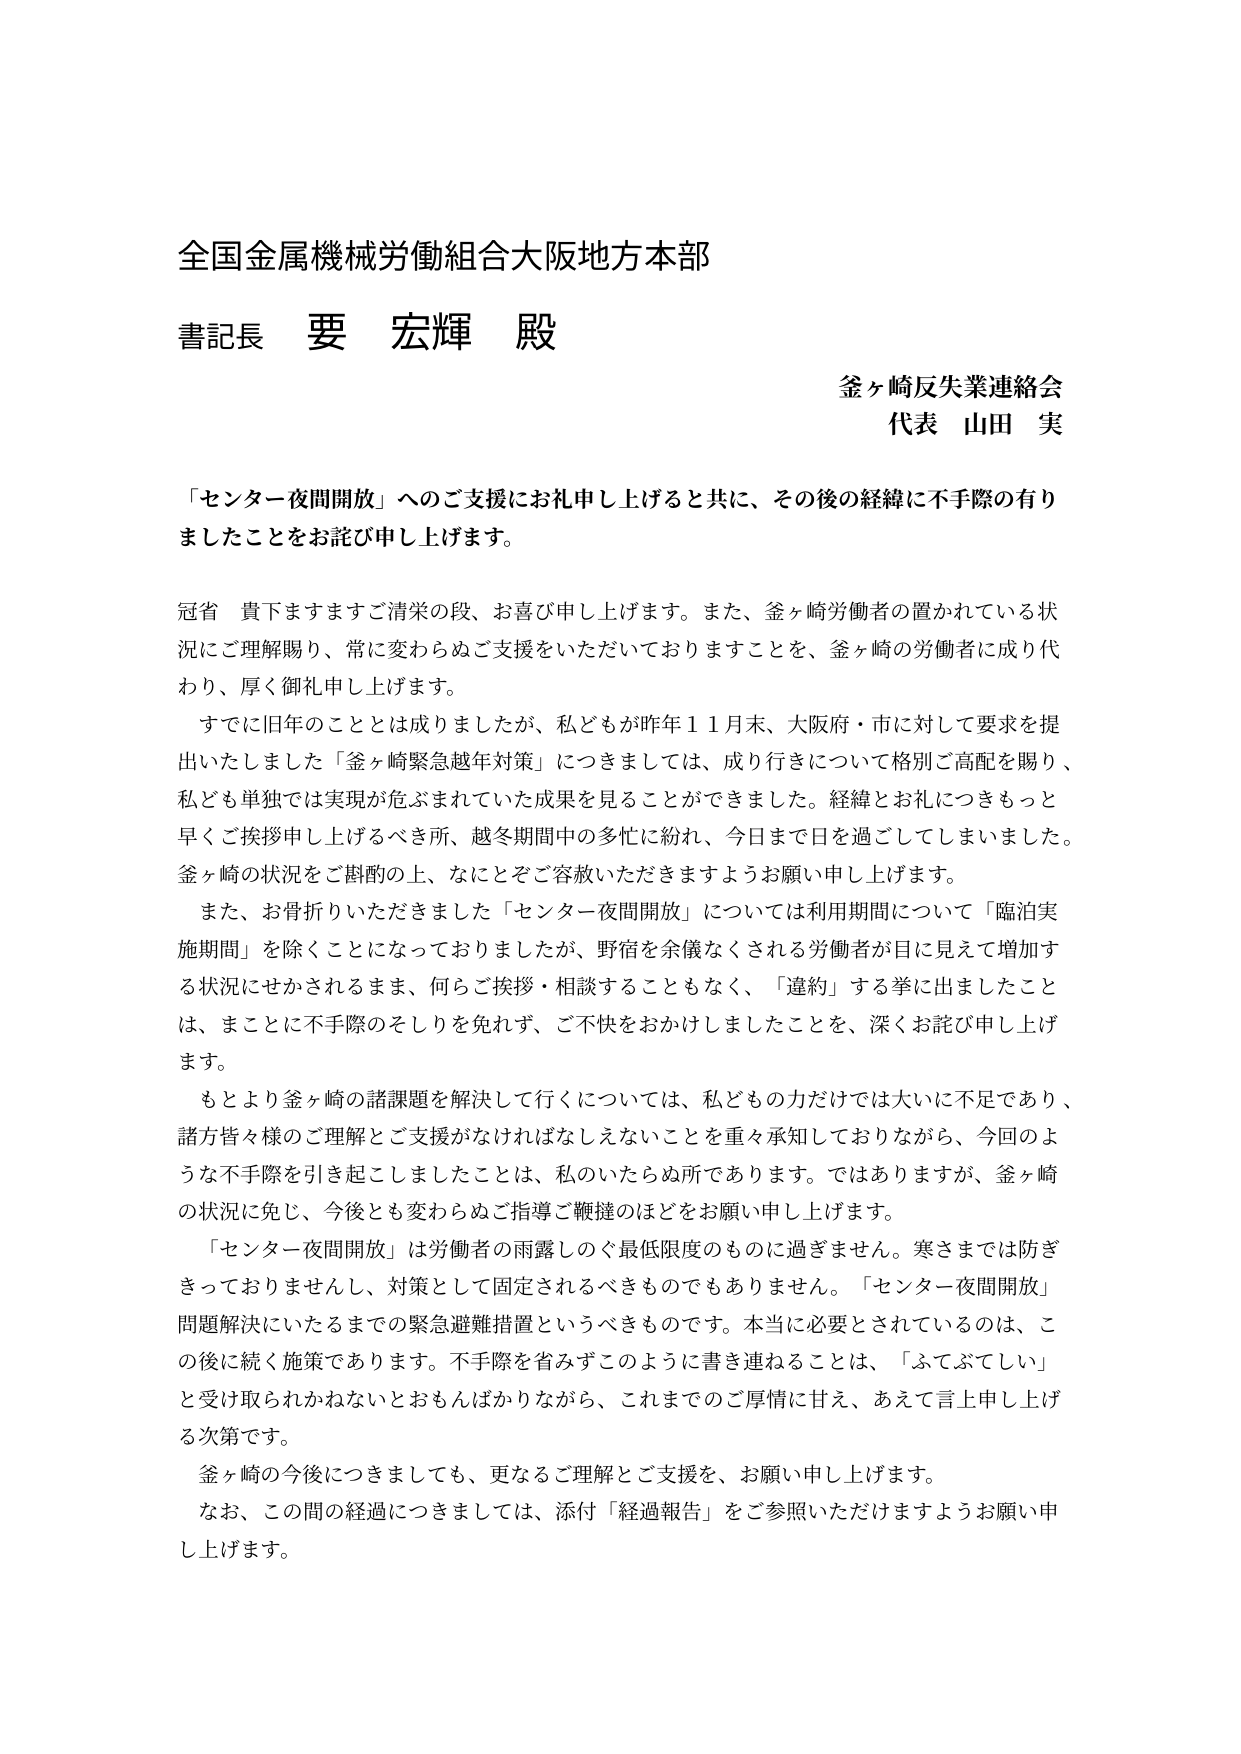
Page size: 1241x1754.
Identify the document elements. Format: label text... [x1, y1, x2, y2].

text 代表 山田 実 [177, 404, 1063, 442]
text なお、この間の経過につきましては、添付「経過報告」をご参照いただけますようお願い申し上げます。 [177, 1492, 1063, 1567]
text 書記長 要 宏輝 殿 [177, 292, 1063, 367]
text 釜ヶ崎反失業連絡会 [177, 367, 1063, 404]
text 「センター夜間開放」は労働者の雨露しのぐ最低限度のものに過ぎません。寒さまでは防ぎきっておりませんし、対策として固定されるべきものでもありません。「センター夜間開放」問題解決にいたるまでの緊急避難措置というべきものです。本当に必要とされているのは、この後に続く施策であります。不手際を省みずこのように書き連ねることは、「ふてぶてしい」と受け取られかねないとおもんばかりながら、これまでのご厚情に甘え、あえて言上申し上げる次第です。 [177, 1229, 1063, 1454]
text もとより釜ヶ崎の諸課題を解決して行くについては、私どもの力だけでは大いに不足であり、諸方皆々様のご理解とご支援がなければなしえないことを重々承知しておりながら、今回のような不手際を引き起こしましたことは、私のいたらぬ所であります。ではありますが、釜ヶ崎の状況に免じ、今後とも変わらぬご指導ご鞭撻のほどをお願い申し上げます。 [177, 1079, 1063, 1229]
text すでに旧年のこととは成りましたが、私どもが昨年１１月末、大阪府・市に対して要求を提出いたしました「釜ヶ崎緊急越年対策」につきましては、成り行きについて格別ご高配を賜り、私ども単独では実現が危ぶまれていた成果を見ることができました。経緯とお礼につきもっと早くご挨拶申し上げるべき所、越冬期間中の多忙に紛れ、今日まで日を過ごしてしまいました。釜ヶ崎の状況をご斟酌の上、なにとぞご容赦いただきますようお願い申し上げます。 [177, 704, 1063, 892]
text また、お骨折りいただきました「センター夜間開放」については利用期間について「臨泊実施期間」を除くことになっておりましたが、野宿を余儀なくされる労働者が目に見えて増加する状況にせかされるまま、何らご挨拶・相談することもなく、「違約」する挙に出ましたことは、まことに不手際のそしりを免れず、ご不快をおかけしましたことを、深くお詫び申し上げます。 [177, 892, 1063, 1079]
text 「センター夜間開放」へのご支援にお礼申し上げると共に、その後の経緯に不手際の有りましたことをお詫び申し上げます。 [177, 479, 1063, 554]
text 全国金属機械労働組合大阪地方本部 [177, 217, 1063, 292]
text 釜ヶ崎の今後につきましても、更なるご理解とご支援を、お願い申し上げます。 [177, 1454, 1063, 1492]
text 冠省 貴下ますますご清栄の段、お喜び申し上げます。また、釜ヶ崎労働者の置かれている状況にご理解賜り、常に変わらぬご支援をいただいておりますことを、釜ヶ崎の労働者に成り代わり、厚く御礼申し上げます。 [177, 592, 1063, 704]
